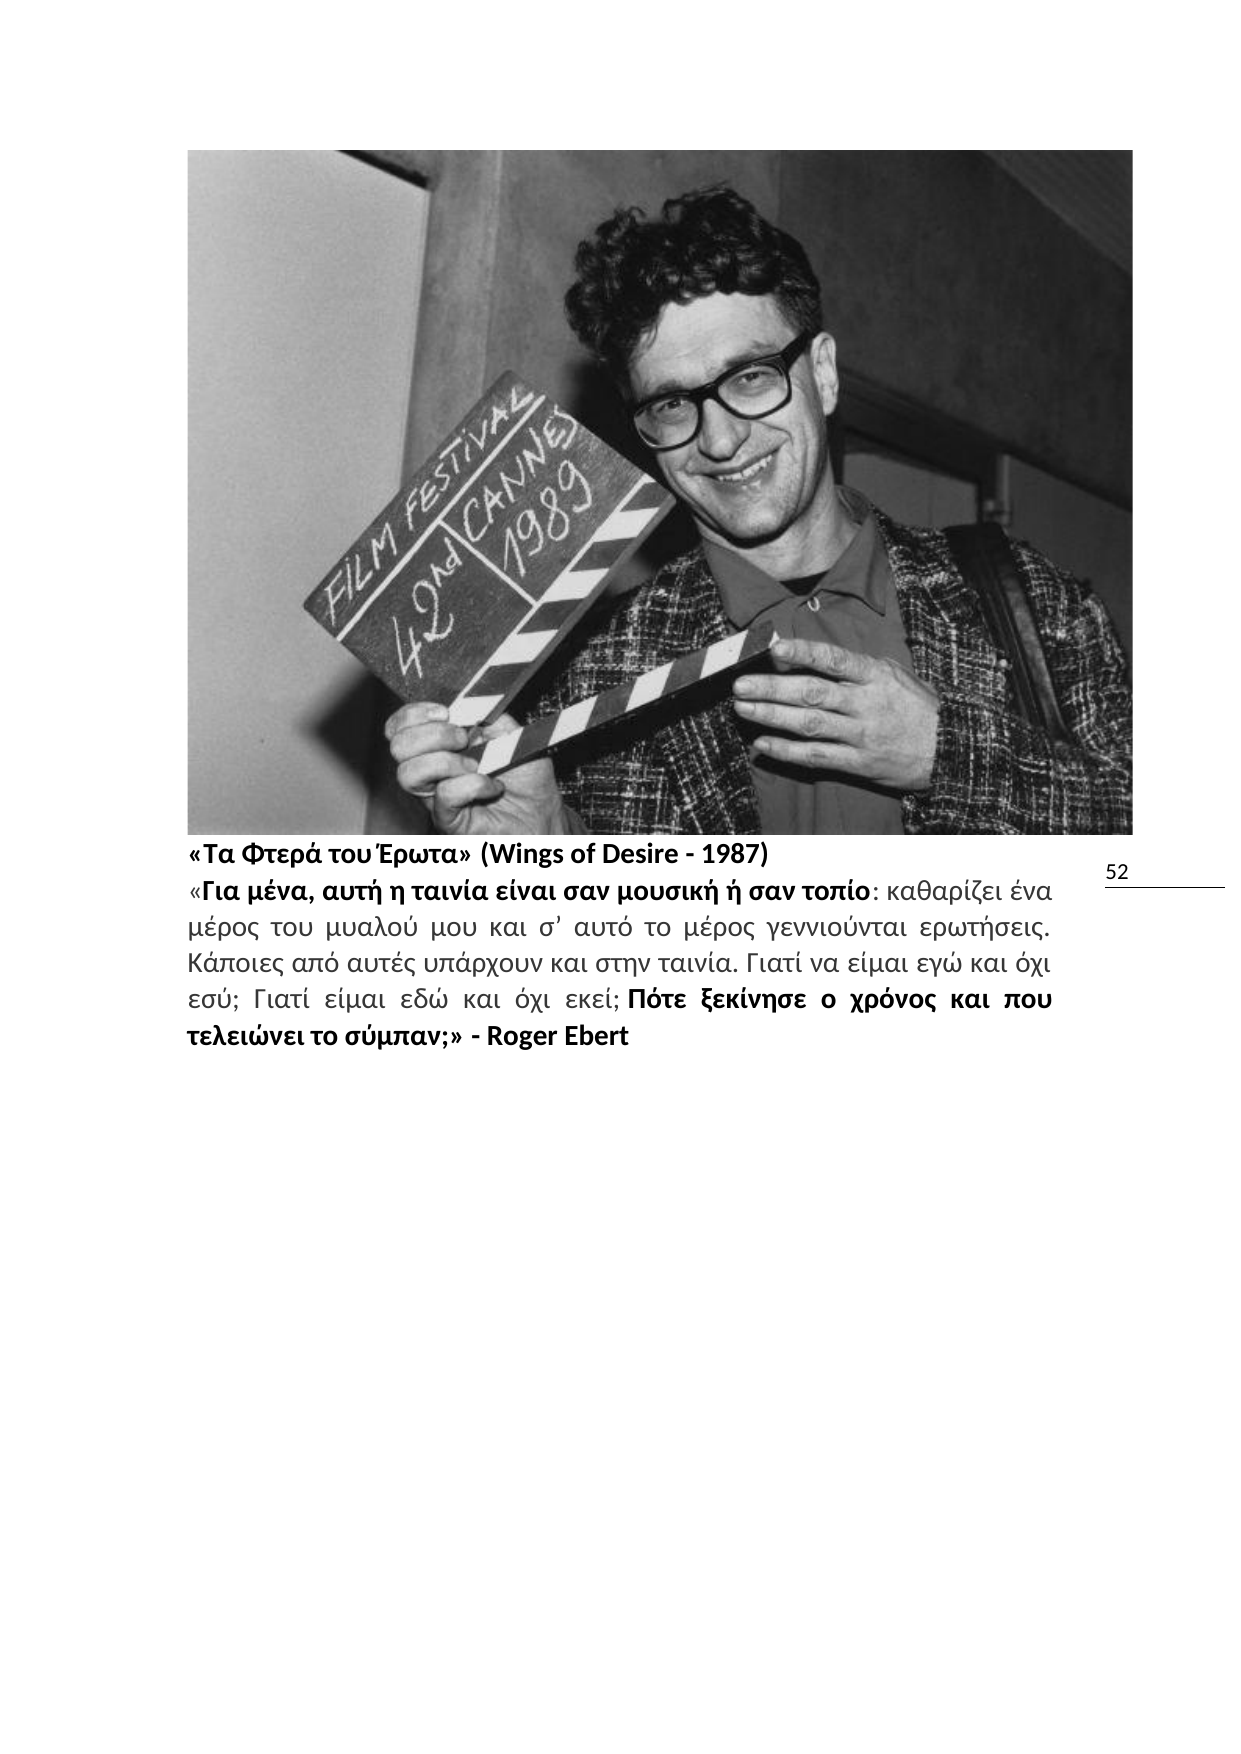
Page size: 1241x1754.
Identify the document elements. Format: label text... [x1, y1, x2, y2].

text «Τα Φτερά του Έρωτα» (Wings of Desire - 1987) [187, 835, 1053, 871]
picture [187, 150, 1133, 835]
text «Για μένα, αυτή η ταινία είναι σαν μουσική ή σαν τοπίο: καθαρίζει ένα μέρος του μυαλού μου και σ’ αυτό το μέρος γεννιούνται ερωτήσεις. Κάποιες από αυτές υπάρχουν και στην ταινία. Γιατί να είμαι εγώ και όχι εσύ; Γιατί είμαι εδώ και όχι εκεί; Πότε ξεκίνησε ο χρόνος και που τελειώνει το σύμπαν;» - Roger Ebert [187, 871, 1053, 1052]
